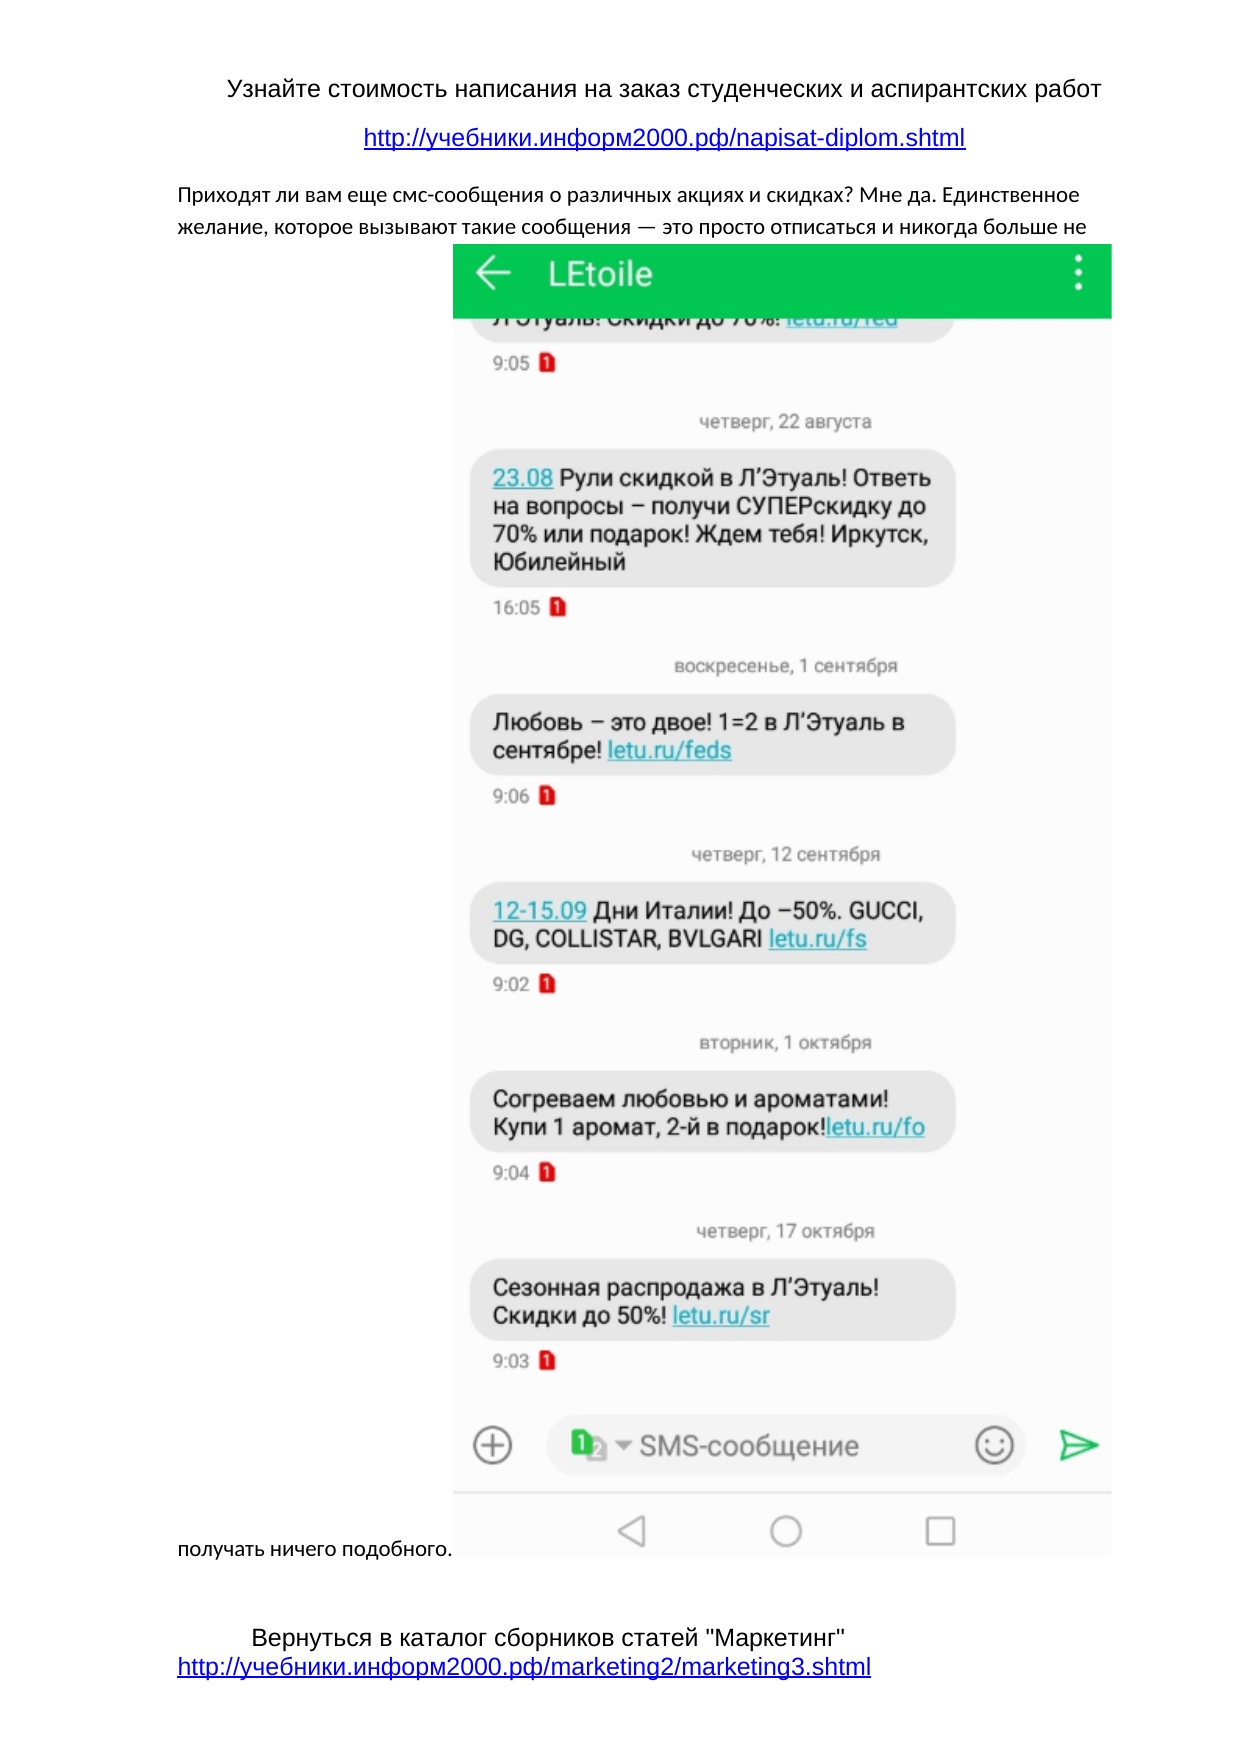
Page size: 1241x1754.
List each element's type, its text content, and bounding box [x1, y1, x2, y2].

picture [453, 244, 1112, 1557]
